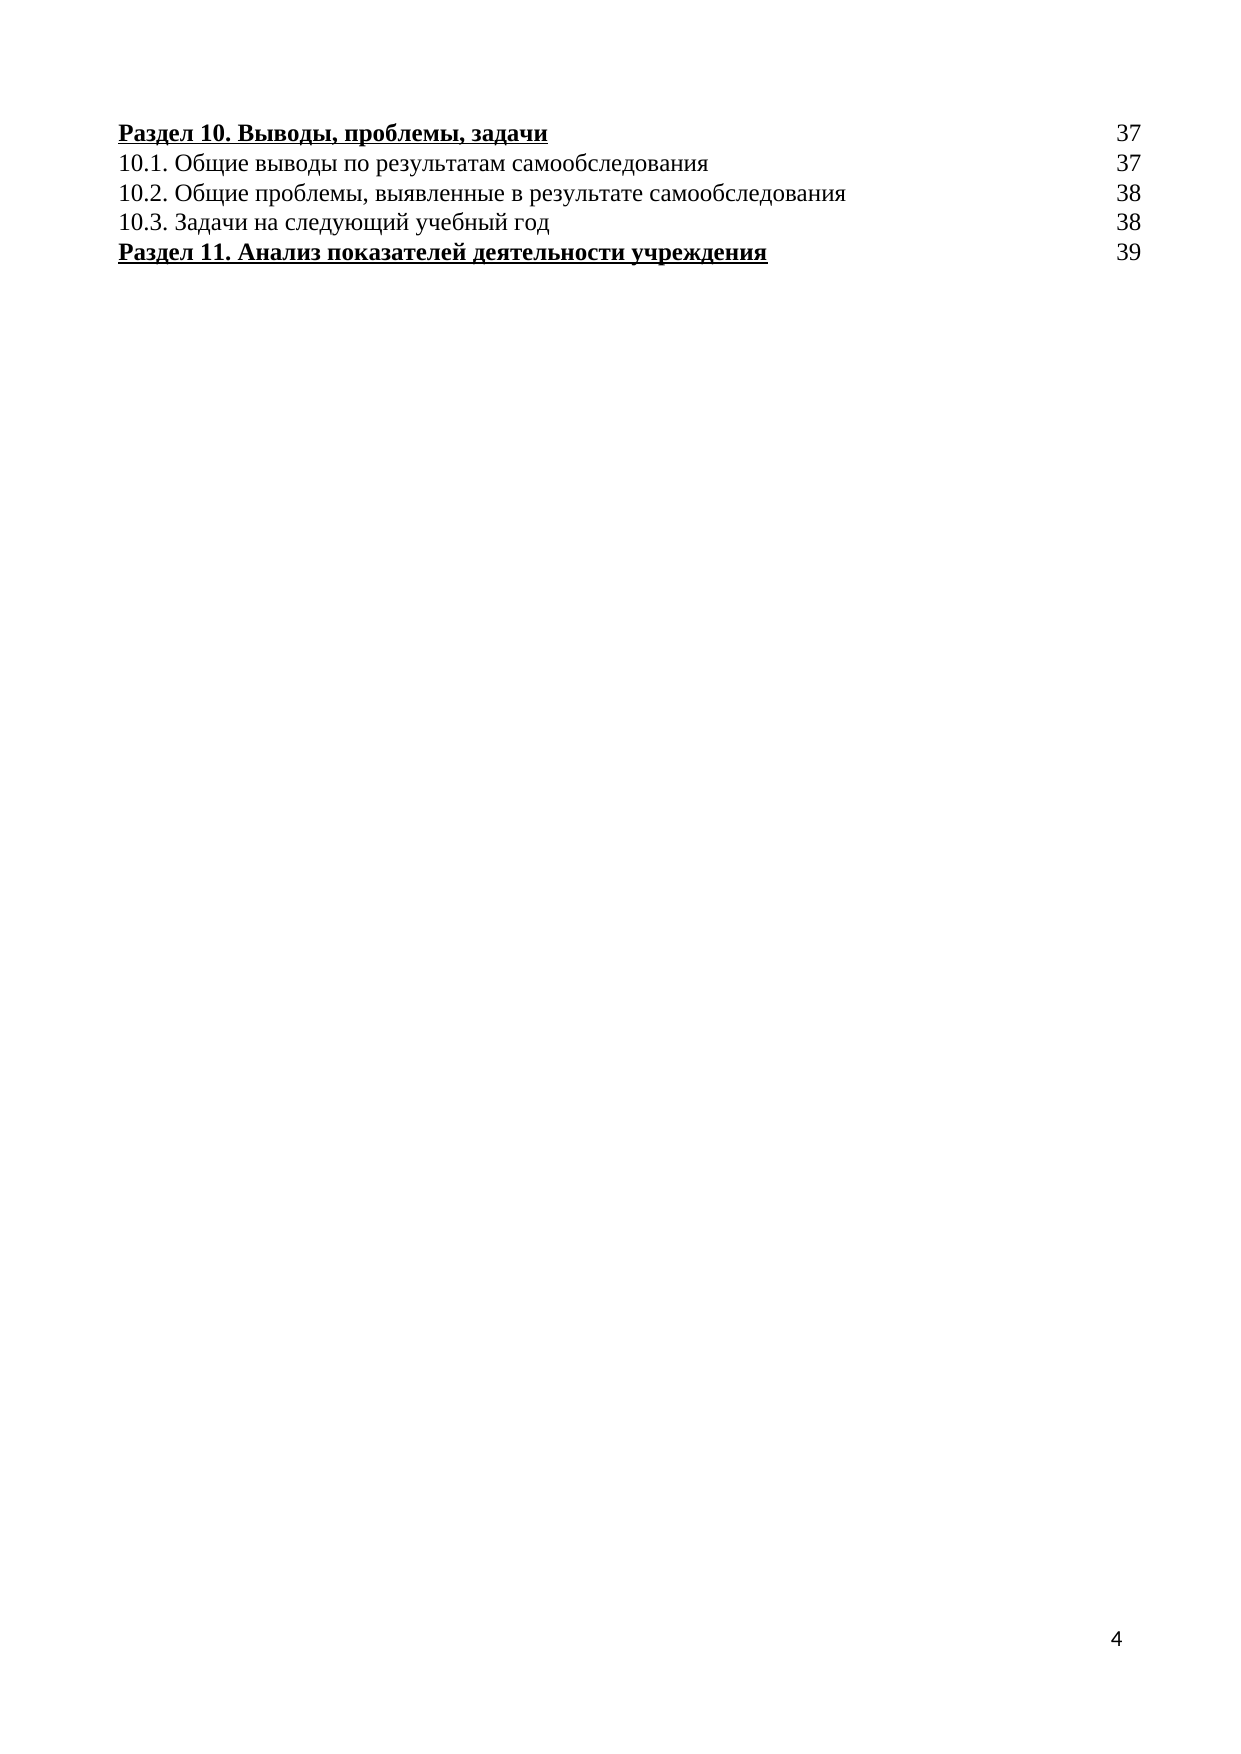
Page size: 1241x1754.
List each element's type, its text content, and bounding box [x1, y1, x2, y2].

table_cell 37 [1105, 118, 1154, 148]
table_cell Раздел 10. Выводы, проблемы, задачи [107, 118, 1105, 148]
table_cell 10.1. Общие выводы по результатам самообследования [107, 148, 1105, 178]
table_cell Раздел 11. Анализ показателей деятельности учреждения [107, 237, 1105, 267]
table_cell 38 [1105, 208, 1154, 237]
table_cell 10.2. Общие проблемы, выявленные в результате самообследования [107, 178, 1105, 207]
table_cell 38 [1105, 178, 1154, 207]
table_cell 37 [1105, 148, 1154, 178]
table_cell 39 [1105, 237, 1154, 267]
table_cell 10.3. Задачи на следующий учебный год [107, 208, 1105, 237]
